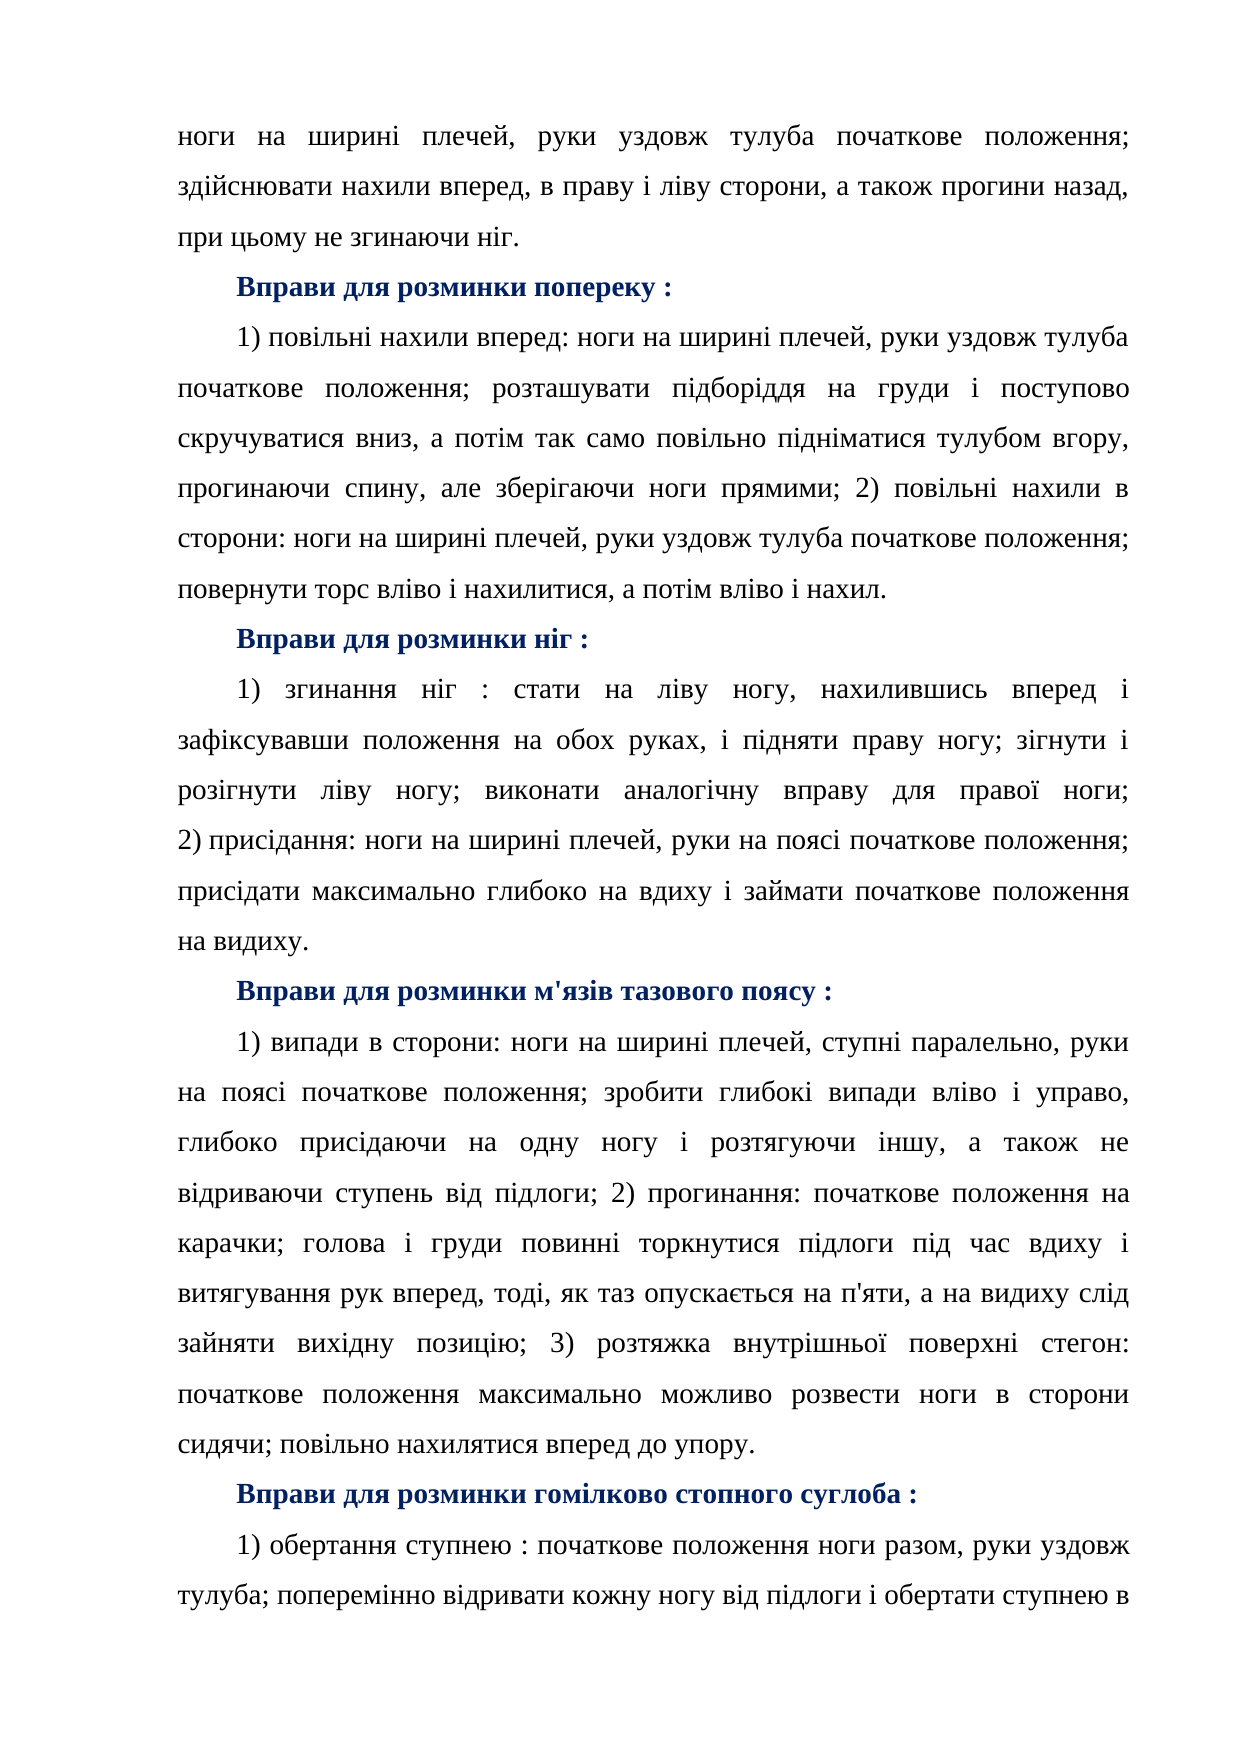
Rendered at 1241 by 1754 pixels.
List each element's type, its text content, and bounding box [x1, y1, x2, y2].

text 1) повільні нахили вперед: ноги на ширині плечей, руки уздовж тулуба початкове положення; розташувати підборіддя на груди і поступово скручуватися вниз, а потім так само повільно підніматися тулубом вгору, прогинаючи спину, але зберігаючи ноги прямими; 2) повільні нахили в сторони: ноги на ширині плечей, руки уздовж тулуба початкове положення; повернути торс вліво і нахилитися, а потім вліво і нахил. [177, 319, 1130, 604]
text Вправи для розминки попереку : [177, 269, 1077, 303]
text Вправи для розминки гомілково стопного суглоба : [177, 1477, 1077, 1510]
text 1) згинання ніг : стати на ліву ногу, нахилившись вперед і зафіксувавши положення на обох руках, і підняти праву ногу; зігнути і розігнути ліву ногу; виконати аналогічну вправу для правої ноги; 2) присідання: ноги на ширині плечей, руки на поясі початкове положення; присідати максимально глибоко на вдиху і займати початкове положення на видиху. [177, 672, 1130, 957]
text Вправи для розминки м'язів тазового поясу : [177, 973, 1077, 1007]
text 1) випади в сторони: ноги на ширині плечей, ступні паралельно, руки на поясі початкове положення; зробити глибокі випади вліво і управо, глибоко присідаючи на одну ногу і розтягуючи іншу, а також не відриваючи ступень від підлоги; 2) прогинання: початкове положення на карачки; голова і груди повинні торкнутися підлоги під час вдиху і витягування рук вперед, тоді, як таз опускається на п'яти, а на видиху слід зайняти вихідну позицію; 3) розтяжка внутрішньої поверхні стегон: початкове положення максимально можливо розвести ноги в сторони сидячи; повільно нахилятися вперед до упору. [177, 1024, 1130, 1460]
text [177, 118, 1130, 252]
text Вправи для розминки ніг : [177, 621, 1077, 655]
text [177, 1527, 1130, 1611]
